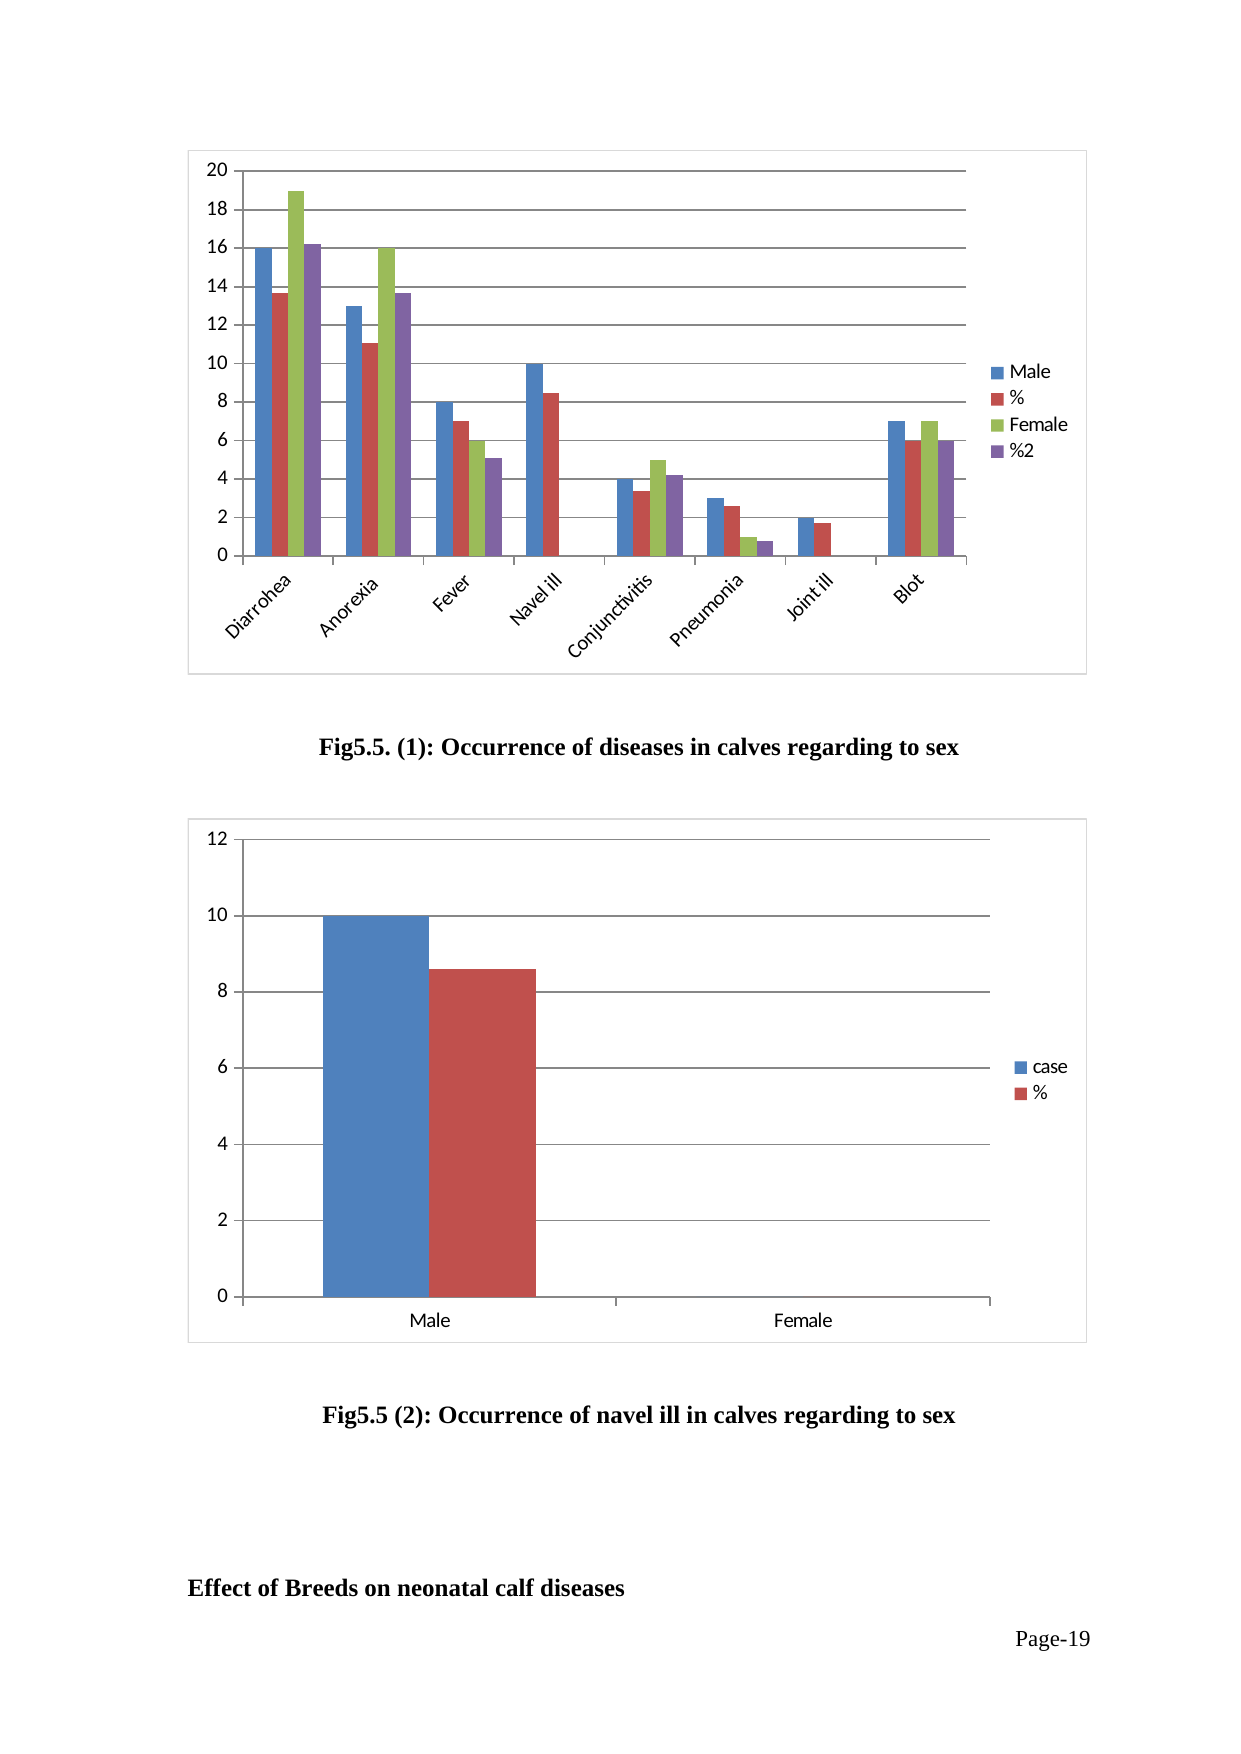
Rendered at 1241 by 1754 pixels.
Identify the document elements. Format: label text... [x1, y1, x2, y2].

text Fig5.5 (2): Occurrence of navel ill in calves regarding to sex [187, 1400, 1090, 1429]
text Effect of Breeds on neonatal calf diseases [187, 1573, 1090, 1602]
text Fig5.5. (1): Occurrence of diseases in calves regarding to sex [187, 732, 1090, 761]
